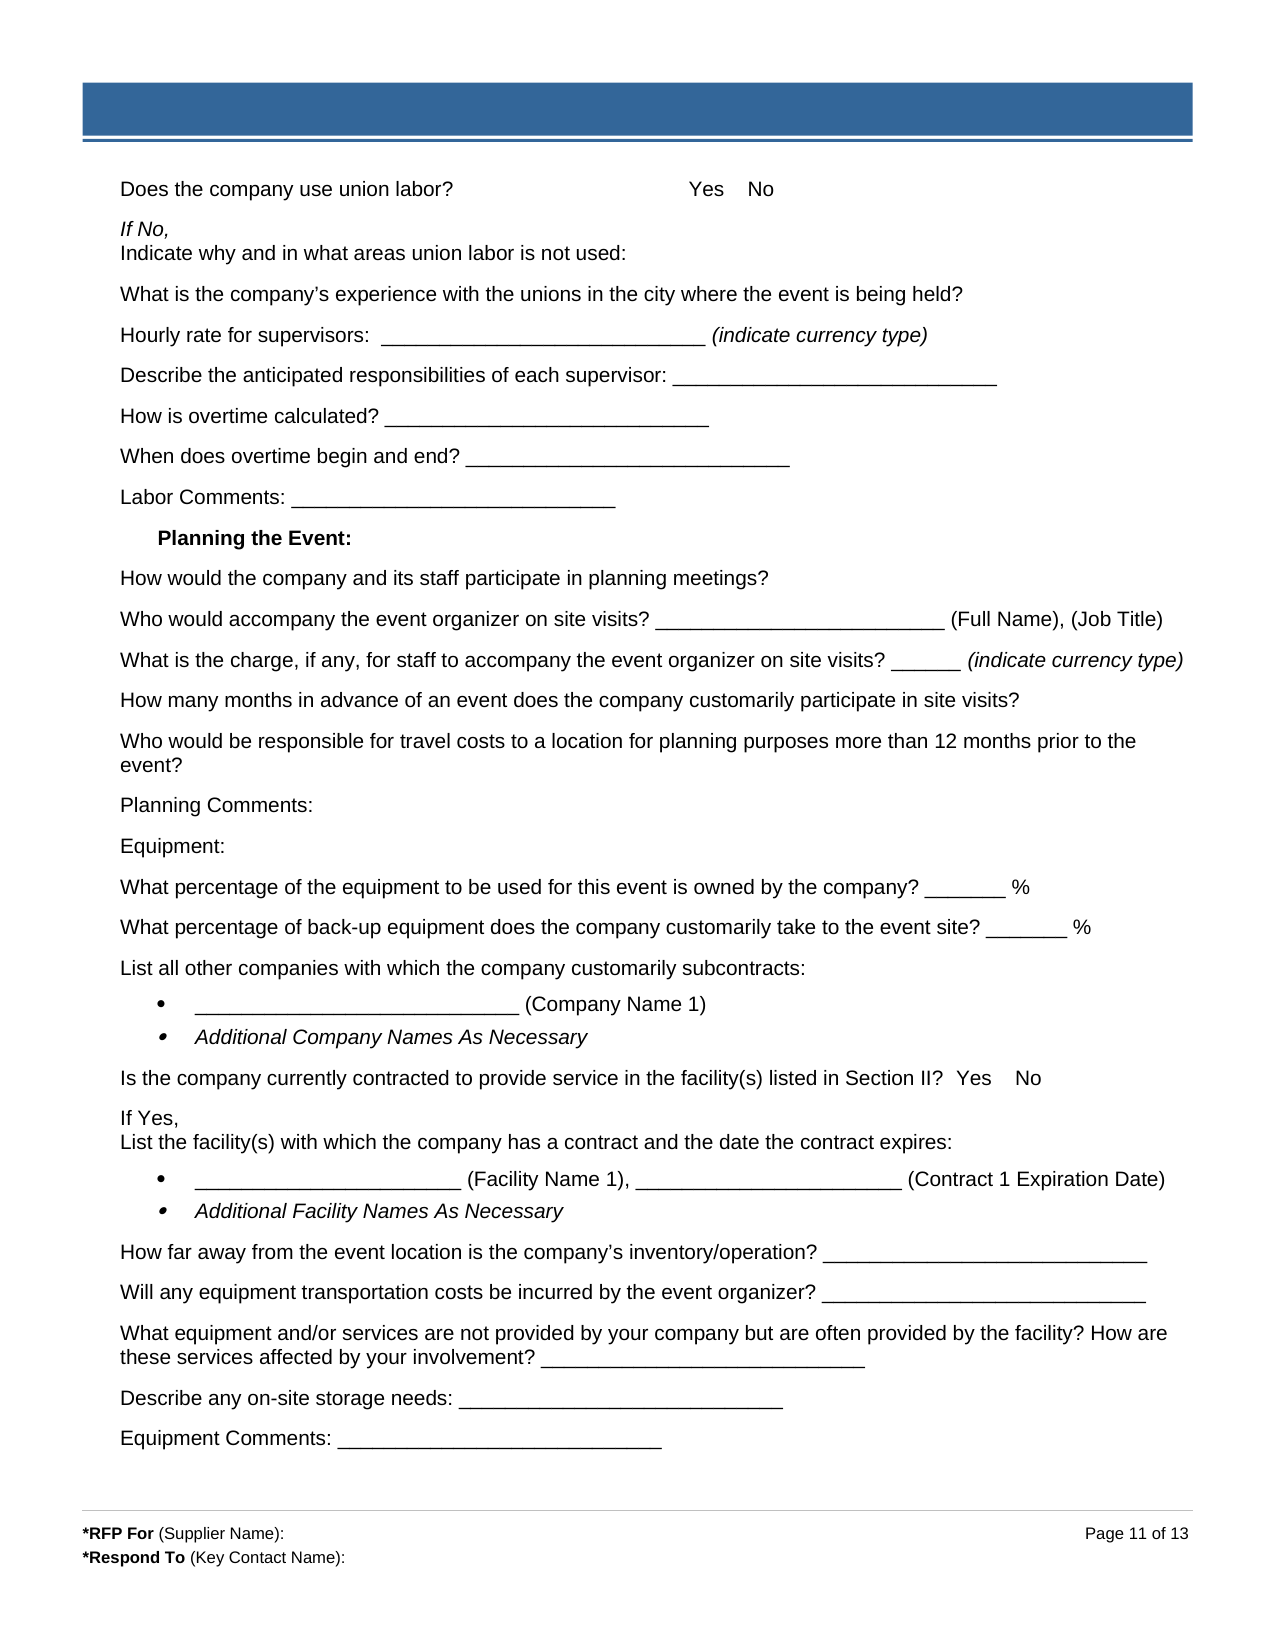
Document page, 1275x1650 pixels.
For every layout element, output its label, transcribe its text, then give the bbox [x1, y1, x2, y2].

text Who would be responsible for travel costs to a location for planning purposes more than 12 months prior to the event? [120, 729, 1192, 777]
text Planning the Event: [157, 526, 1192, 549]
text How many months in advance of an event does the company customarily participate in site visits? [120, 688, 1192, 712]
text Describe the anticipated responsibilities of each supervisor: ____________________________ [120, 363, 1192, 387]
list ____________________________ (Company Name 1) [157, 992, 1192, 1016]
text Planning Comments: [120, 793, 1192, 817]
text What is the charge, if any, for staff to accompany the event organizer on site visits? ______ (indicate currency type) [120, 647, 1192, 671]
text What is the company’s experience with the unions in the city where the event is being held? [120, 282, 1192, 306]
text How far away from the event location is the company’s inventory/operation? ____________________________ [120, 1239, 1192, 1263]
text Who would accompany the event organizer on site visits? _________________________ (Full Name), (Job Title) [120, 607, 1192, 631]
text Labor Comments: ____________________________ [120, 485, 1192, 509]
text How would the company and its staff participate in planning meetings? [120, 566, 1192, 590]
list _______________________ (Facility Name 1), _______________________ (Contract 1 Expiration Date) [157, 1166, 1192, 1191]
text Hourly rate for supervisors: ____________________________ (indicate currency type) [120, 322, 1192, 346]
text Does the company use union labor? Yes No [120, 177, 1192, 201]
text List all other companies with which the company customarily subcontracts: [120, 956, 1192, 980]
text Is the company currently contracted to provide service in the facility(s) listed in Section II? Yes No [120, 1065, 1192, 1089]
text Describe any on-site storage needs: ____________________________ [120, 1385, 1192, 1409]
list Additional Facility Names As Necessary [157, 1199, 1192, 1223]
text What equipment and/or services are not provided by your company but are often provided by the facility? How are these services affected by your involvement? ____________________________ [120, 1321, 1192, 1369]
text If No, Indicate why and in what areas union labor is not used: [120, 217, 1192, 265]
text Equipment: [120, 834, 1192, 858]
text When does overtime begin and end? ____________________________ [120, 444, 1192, 468]
text Will any equipment transportation costs be incurred by the event organizer? ____________________________ [120, 1280, 1192, 1304]
text Equipment Comments: ____________________________ [120, 1426, 1192, 1450]
text What percentage of the equipment to be used for this event is owned by the company? _______ % [120, 874, 1192, 898]
text If Yes, List the facility(s) with which the company has a contract and the date the contract expires: [120, 1106, 1192, 1154]
text How is overtime calculated? ____________________________ [120, 404, 1192, 428]
list Additional Company Names As Necessary [157, 1025, 1192, 1049]
text What percentage of back-up equipment does the company customarily take to the event site? _______ % [120, 915, 1192, 939]
